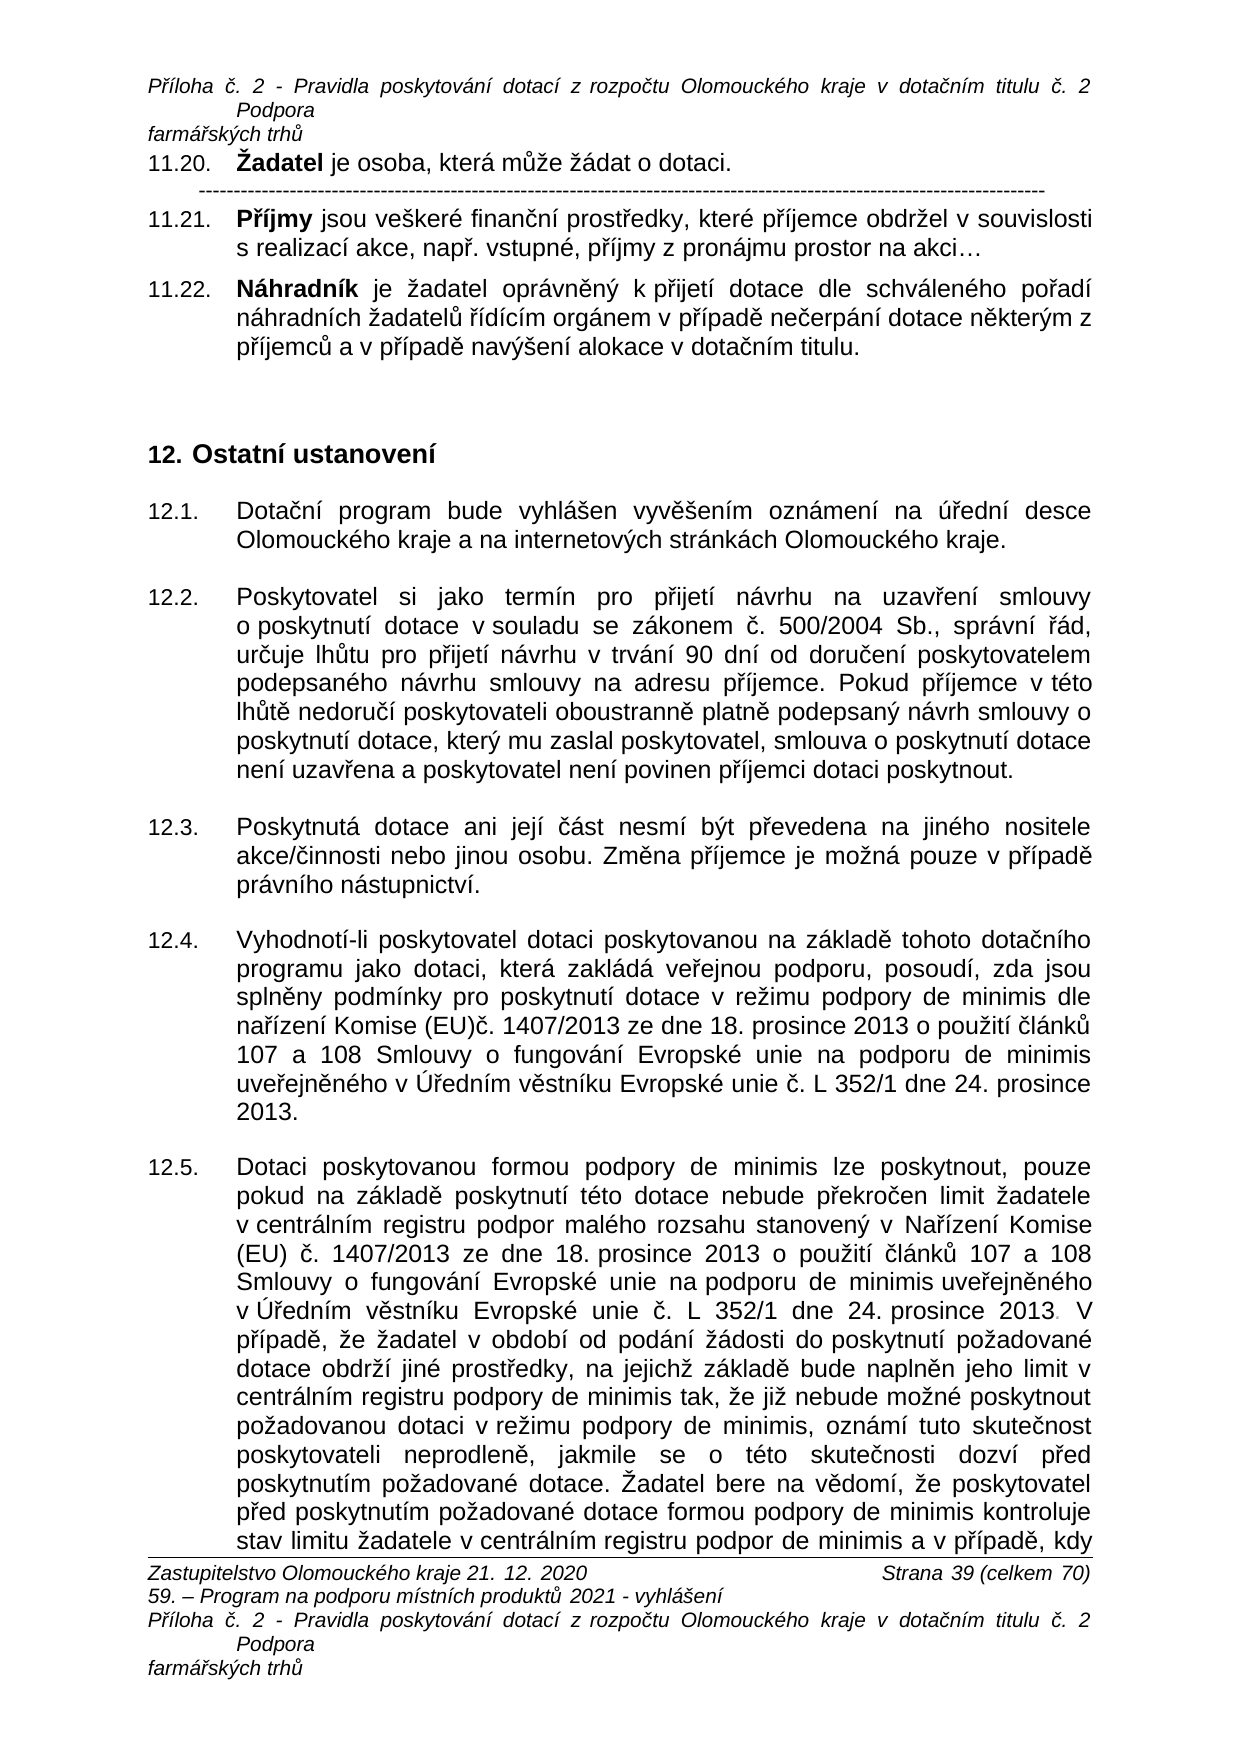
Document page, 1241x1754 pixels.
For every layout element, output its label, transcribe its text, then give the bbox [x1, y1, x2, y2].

list Dotační program bude vyhlášen vyvěšením oznámení na úřední desce Olomouckého kraje a na internetových stránkách Olomouckého kraje. [148, 496, 1093, 553]
list Příjmy jsou veškeré finanční prostředky, které příjemce obdržel v souvislosti s realizací akce, např. vstupné, příjmy z pronájmu prostor na akci… [148, 204, 1093, 262]
list Vyhodnotí-li poskytovatel dotaci poskytovanou na základě tohoto dotačního programu jako dotaci, která zakládá veřejnou podporu, posoudí, zda jsou splněny podmínky pro poskytnutí dotace v režimu podpory de minimis dle nařízení Komise (EU)č. 1407/2013 ze dne 18. prosince 2013 o použití článků 107 a 108 Smlouvy o fungování Evropské unie na podporu de minimis uveřejněného v Úředním věstníku Evropské unie č. L 352/1 dne 24. prosince 2013. [148, 925, 1093, 1126]
text ------------------------------------------------------------------------------------------------------------------------- [148, 176, 1093, 204]
list Žadatel je osoba, která může žádat o dotaci. [148, 148, 1093, 176]
list Poskytnutá dotace ani její část nesmí být převedena na jiného nositele akce/činnosti nebo jinou osobu. Změna příjemce je možná pouze v případě právního nástupnictví. [148, 812, 1093, 898]
list Ostatní ustanovení [148, 438, 1093, 469]
list Poskytovatel si jako termín pro přijetí návrhu na uzavření smlouvy o poskytnutí dotace v souladu se zákonem č. 500/2004 Sb., správní řád, určuje lhůtu pro přijetí návrhu v trvání 90 dní od doručení poskytovatelem podepsaného návrhu smlouvy na adresu příjemce. Pokud příjemce v této lhůtě nedoručí poskytovateli oboustranně platně podepsaný návrh smlouvy o poskytnutí dotace, který mu zaslal poskytovatel, smlouva o poskytnutí dotace není uzavřena a poskytovatel není povinen příjemci dotaci poskytnout. [148, 582, 1093, 783]
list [148, 1152, 1093, 1555]
list Náhradník je žadatel oprávněný k přijetí dotace dle schváleného pořadí náhradních žadatelů řídícím orgánem v případě nečerpání dotace některým z příjemců a v případě navýšení alokace v dotačním titulu. [148, 274, 1093, 361]
